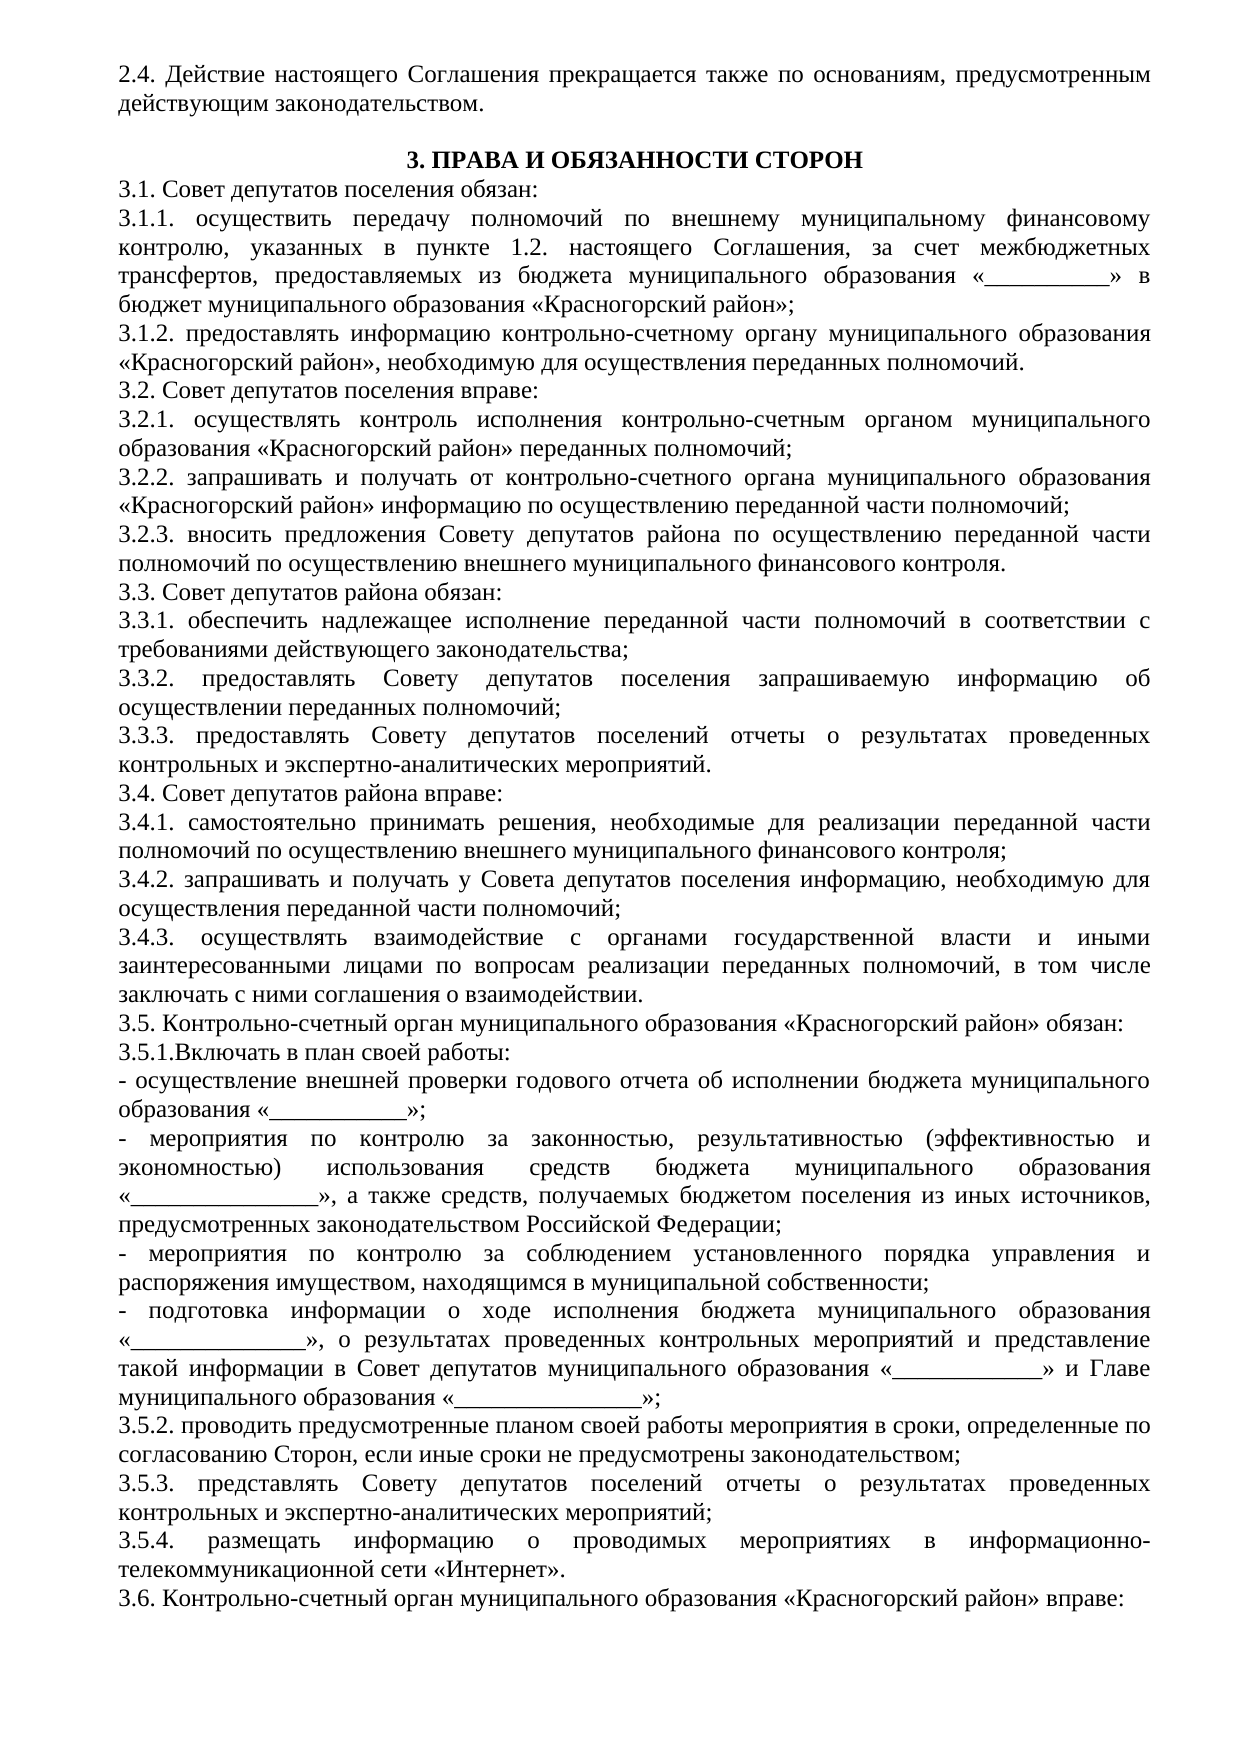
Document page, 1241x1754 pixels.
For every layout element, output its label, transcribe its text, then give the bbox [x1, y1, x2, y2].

text - мероприятия по контролю за законностью, результативностью (эффективностью и экономностью) использования средств бюджета муниципального образования «_______________», а также средств, получаемых бюджетом поселения из иных источников, предусмотренных законодательством Российской Федерации; [118, 1123, 1152, 1238]
text 3.4.3. осуществлять взаимодействие с органами государственной власти и иными заинтересованными лицами по вопросам реализации переданных полномочий, в том числе заключать с ними соглашения о взаимодействии. [118, 922, 1152, 1008]
text 3.5. Контрольно-счетный орган муниципального образования «Красногорский район» обязан: [118, 1008, 1152, 1037]
text - подготовка информации о ходе исполнения бюджета муниципального образования «______________», о результатах проведенных контрольных мероприятий и представление такой информации в Совет депутатов муниципального образования «____________» и Главе муниципального образования «_______________»; [118, 1295, 1152, 1410]
text 2.4. Действие настоящего Соглашения прекращается также по основаниям, предусмотренным действующим законодательством. [118, 59, 1152, 117]
text - осуществление внешней проверки годового отчета об исполнении бюджета муниципального образования «___________»; [118, 1065, 1152, 1123]
text 3.3.3. предоставлять Совету депутатов поселений отчеты о результатах проведенных контрольных и экспертно-аналитических мероприятий. [118, 720, 1152, 778]
text 3.3. Совет депутатов района обязан: [118, 577, 1152, 605]
text 3.2.1. осуществлять контроль исполнения контрольно-счетным органом муниципального образования «Красногорский район» переданных полномочий; [118, 404, 1152, 462]
text 3.2.2. запрашивать и получать от контрольно-счетного органа муниципального образования «Красногорский район» информацию по осуществлению переданной части полномочий; [118, 462, 1152, 519]
text 3.4.2. запрашивать и получать у Совета депутатов поселения информацию, необходимую для осуществления переданной части полномочий; [118, 864, 1152, 922]
text 3.1.2. предоставлять информацию контрольно-счетному органу муниципального образования «Красногорский район», необходимую для осуществления переданных полномочий. [118, 318, 1152, 375]
text - мероприятия по контролю за соблюдением установленного порядка управления и распоряжения имуществом, находящимся в муниципальной собственности; [118, 1238, 1152, 1295]
text 3.2. Совет депутатов поселения вправе: [118, 375, 1152, 404]
text 3.5.1.Включать в план своей работы: [118, 1037, 1152, 1065]
text 3.5.2. проводить предусмотренные планом своей работы мероприятия в сроки, определенные по согласованию Сторон, если иные сроки не предусмотрены законодательством; [118, 1410, 1152, 1468]
text 3.5.3. представлять Совету депутатов поселений отчеты о результатах проведенных контрольных и экспертно-аналитических мероприятий; [118, 1468, 1152, 1525]
text 3.1. Совет депутатов поселения обязан: [118, 174, 1152, 203]
text 3.4.1. самостоятельно принимать решения, необходимые для реализации переданной части полномочий по осуществлению внешнего муниципального финансового контроля; [118, 807, 1152, 864]
text 3.6. Контрольно-счетный орган муниципального образования «Красногорский район» вправе: [118, 1583, 1152, 1612]
text 3.1.1. осуществить передачу полномочий по внешнему муниципальному финансовому контролю, указанных в пункте 1.2. настоящего Соглашения, за счет межбюджетных трансфертов, предоставляемых из бюджета муниципального образования «__________» в бюджет муниципального образования «Красногорский район»; [118, 203, 1152, 318]
text 3.4. Совет депутатов района вправе: [118, 778, 1152, 807]
text 3.3.2. предоставлять Совету депутатов поселения запрашиваемую информацию об осуществлении переданных полномочий; [118, 663, 1152, 720]
text 3. ПРАВА И ОБЯЗАННОСТИ СТОРОН [118, 145, 1152, 174]
text 3.5.4. размещать информацию о проводимых мероприятиях в информационно-телекоммуникационной сети «Интернет». [118, 1525, 1152, 1583]
text 3.3.1. обеспечить надлежащее исполнение переданной части полномочий в соответствии с требованиями действующего законодательства; [118, 605, 1152, 663]
text 3.2.3. вносить предложения Совету депутатов района по осуществлению переданной части полномочий по осуществлению внешнего муниципального финансового контроля. [118, 519, 1152, 577]
